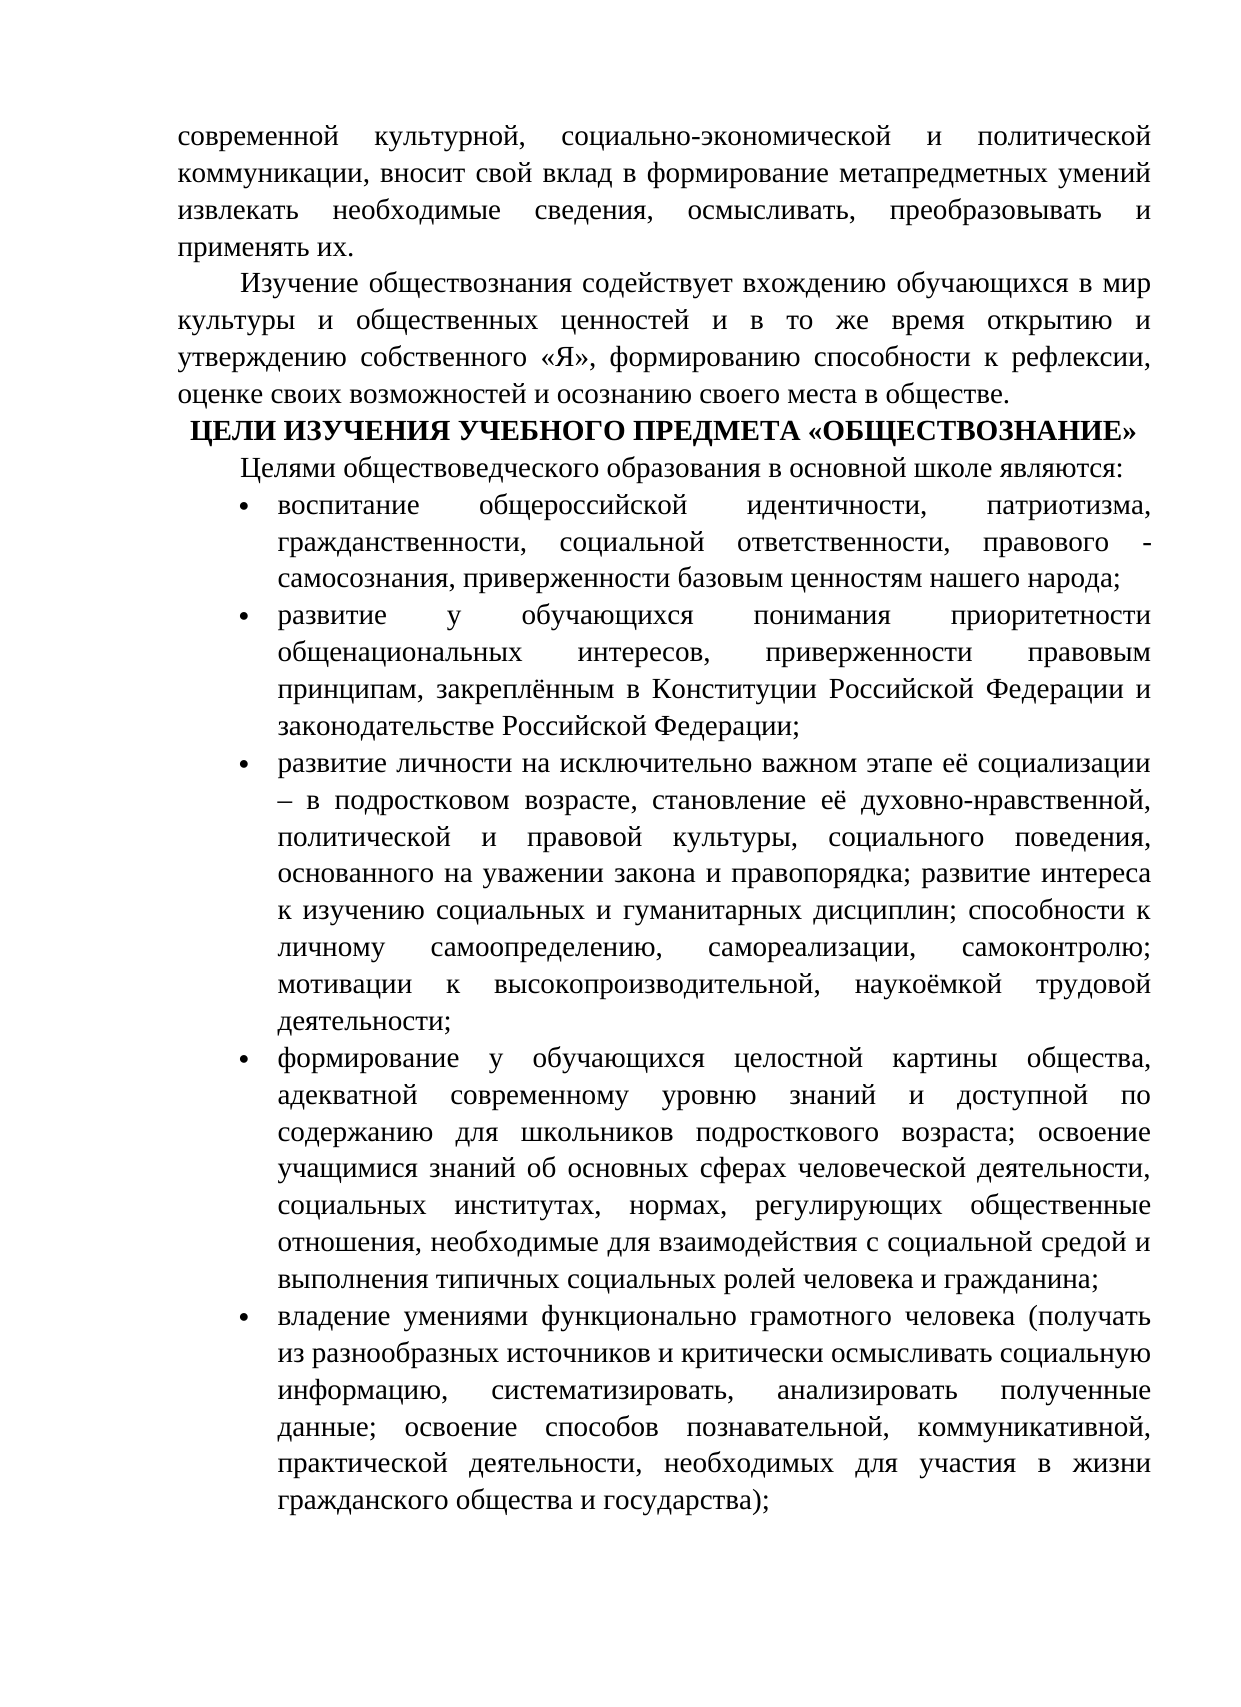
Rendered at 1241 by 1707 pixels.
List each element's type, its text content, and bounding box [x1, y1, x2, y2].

text Целями обществоведческого образования в основной школе являются: [177, 450, 1152, 483]
list формирование у обучающихся целостной картины общества, адекватной современному уровню знаний и доступной по содержанию для школьников подросткового возраста; освоение учащимися знаний об основных сферах человеческой деятельности, социальных институтах, нормах, регулирующих общественные отношения, необходимые для взаимодействия с социальной средой и выполнения типичных социальных ролей человека и гражданина; [240, 1040, 1152, 1295]
list владение умениями функционально грамотного человека (получать из разнообразных источников и критически осмысливать социальную информацию, систематизировать, анализировать полученные данные; освоение способов познавательной, коммуникативной, практической деятельности, необходимых для участия в жизни гражданского общества и государства); [240, 1298, 1152, 1516]
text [177, 118, 1152, 262]
list развитие у обучающихся понимания приоритетности общенациональных интересов, приверженности правовым принципам, закреплённым в Конституции Российской Федерации и законодательстве Российской Федерации; [240, 597, 1152, 742]
text ЦЕЛИ ИЗУЧЕНИЯ УЧЕБНОГО ПРЕДМЕТА «ОБЩЕСТВОЗНАНИЕ» [190, 413, 1152, 447]
text Изучение обществознания содействует вхождению обучающихся в мир культуры и общественных ценностей и в то же время открытию и утверждению собственного «Я», формированию способности к рефлексии, оценке своих возможностей и осознанию своего места в обществе. [177, 266, 1152, 410]
list развитие личности на исключительно важном этапе её социализации – в подростковом возрасте, становление её духовно-нравственной, политической и правовой культуры, социального поведения, основанного на уважении закона и правопорядка; развитие интереса к изучению социальных и гуманитарных дисциплин; способности к личному самоопределению, самореализации, самоконтролю; мотивации к высокопроизводительной, наукоёмкой трудовой деятельности; [240, 745, 1152, 1037]
list воспитание общероссийской идентичности, патриотизма, гражданственности, социальной ответственности, правового ­самосознания, приверженности базовым ценностям нашего народа; [240, 487, 1152, 594]
